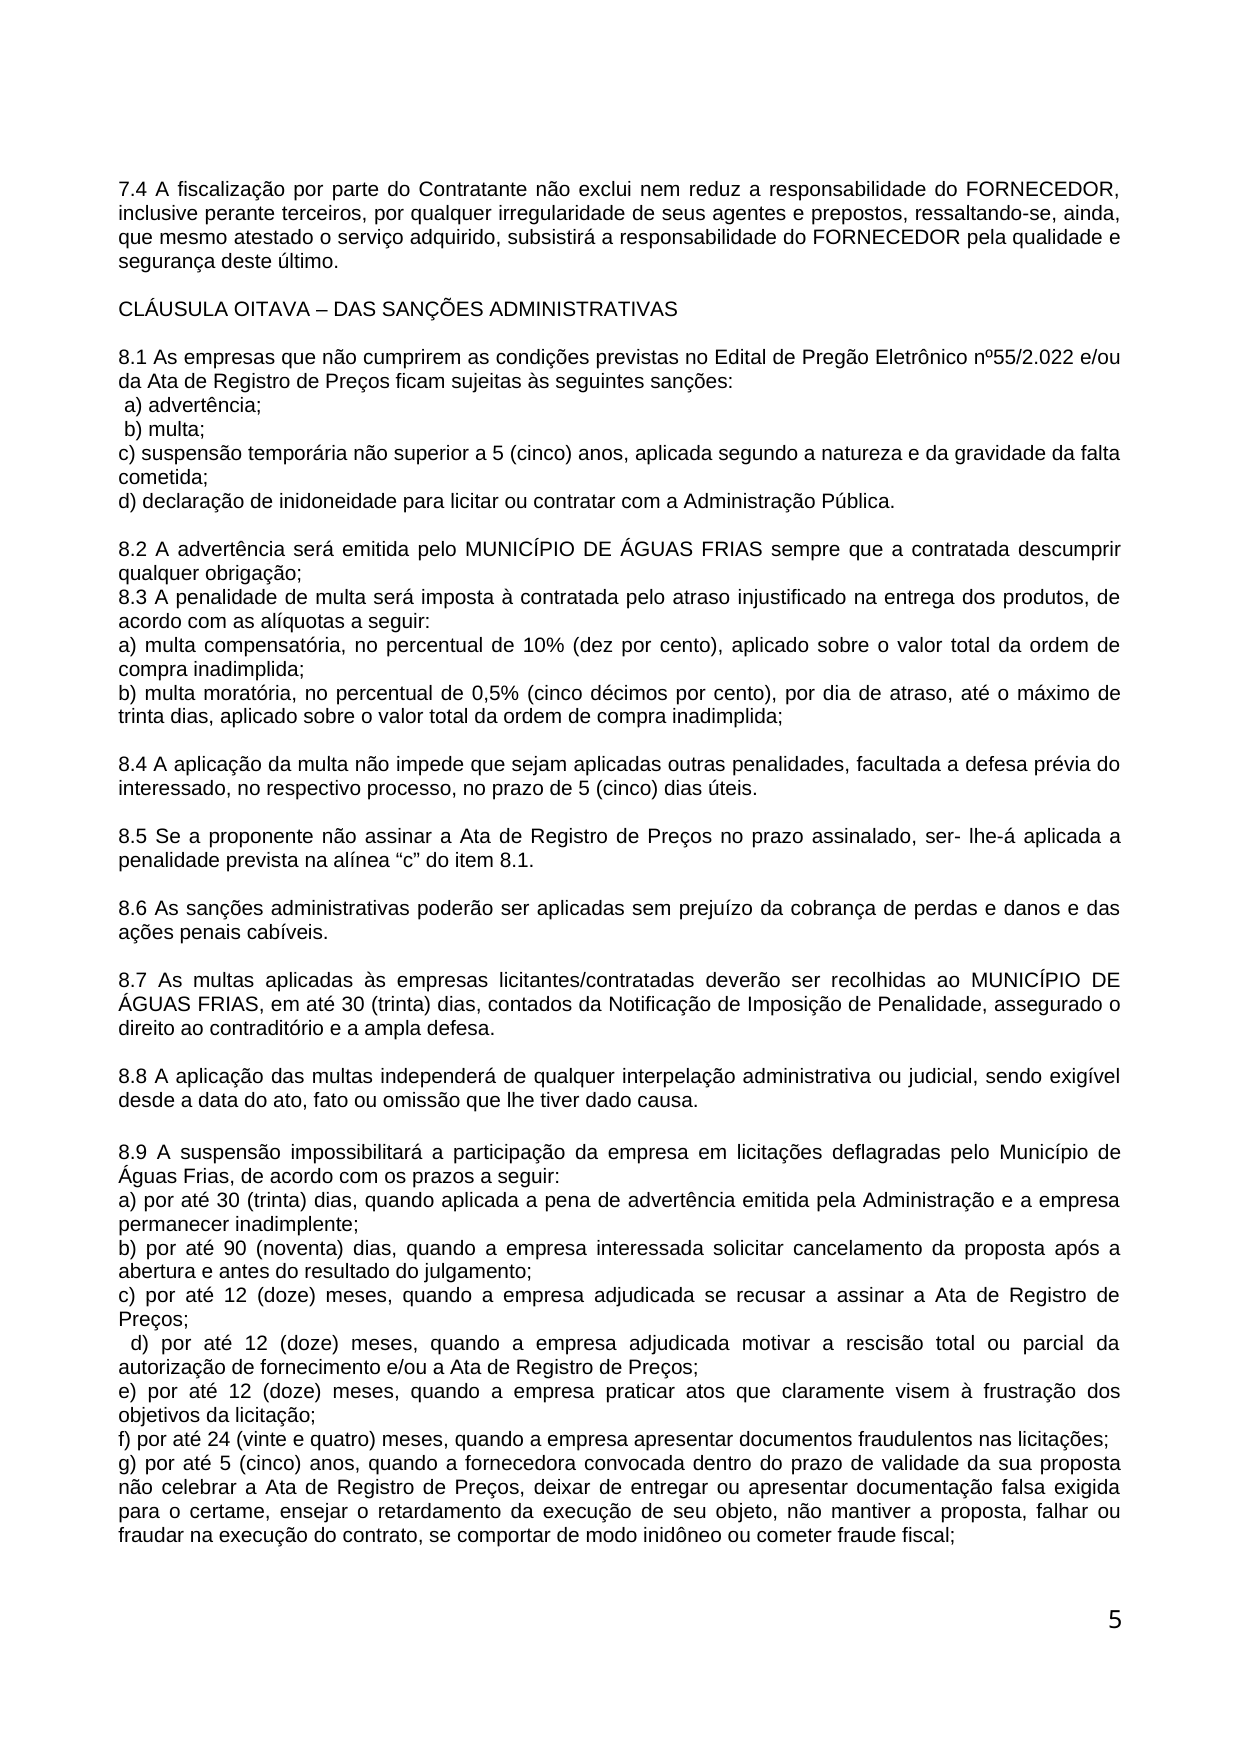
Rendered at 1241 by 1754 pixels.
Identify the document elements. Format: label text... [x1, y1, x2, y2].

text 7.4 A fiscalização por parte do Contratante não exclui nem reduz a responsabilidade do FORNECEDOR, inclusive perante terceiros, por qualquer irregularidade de seus agentes e prepostos, ressaltando-se, ainda, que mesmo atestado o serviço adquirido, subsistirá a responsabilidade do FORNECEDOR pela qualidade e segurança deste último. [118, 177, 1122, 273]
text e) por até 12 (doze) meses, quando a empresa praticar atos que claramente visem à frustração dos objetivos da licitação; [118, 1379, 1122, 1427]
text f) por até 24 (vinte e quatro) meses, quando a empresa apresentar documentos fraudulentos nas licitações; [118, 1427, 1122, 1451]
text 8.2 A advertência será emitida pelo MUNICÍPIO DE ÁGUAS FRIAS sempre que a contratada descumprir qualquer obrigação; [118, 537, 1122, 584]
text 8.5 Se a proponente não assinar a Ata de Registro de Preços no prazo assinalado, ser- lhe-á aplicada a penalidade prevista na alínea “c” do item 8.1. [118, 824, 1122, 872]
text a) advertência; [118, 393, 1122, 417]
text c) por até 12 (doze) meses, quando a empresa adjudicada se recusar a assinar a Ata de Registro de Preços; [118, 1283, 1122, 1331]
text a) multa compensatória, no percentual de 10% (dez por cento), aplicado sobre o valor total da ordem de compra inadimplida; [118, 632, 1122, 680]
text 8.8 A aplicação das multas independerá de qualquer interpelação administrativa ou judicial, sendo exigível desde a data do ato, fato ou omissão que lhe tiver dado causa. [118, 1064, 1122, 1112]
text b) multa; [118, 417, 1122, 441]
text b) por até 90 (noventa) dias, quando a empresa interessada solicitar cancelamento da proposta após a abertura e antes do resultado do julgamento; [118, 1235, 1122, 1283]
text b) multa moratória, no percentual de 0,5% (cinco décimos por cento), por dia de atraso, até o máximo de trinta dias, aplicado sobre o valor total da ordem de compra inadimplida; [118, 680, 1122, 728]
text 8.1 As empresas que não cumprirem as condições previstas no Edital de Pregão Eletrônico nº55/2.022 e/ou da Ata de Registro de Preços ficam sujeitas às seguintes sanções: [118, 345, 1122, 393]
text g) por até 5 (cinco) anos, quando a fornecedora convocada dentro do prazo de validade da sua proposta não celebrar a Ata de Registro de Preços, deixar de entregar ou apresentar documentação falsa exigida para o certame, ensejar o retardamento da execução de seu objeto, não mantiver a proposta, falhar ou fraudar na execução do contrato, se comportar de modo inidôneo ou cometer fraude fiscal; [118, 1451, 1122, 1547]
text c) suspensão temporária não superior a 5 (cinco) anos, aplicada segundo a natureza e da gravidade da falta cometida; [118, 441, 1122, 489]
text 8.6 As sanções administrativas poderão ser aplicadas sem prejuízo da cobrança de perdas e danos e das ações penais cabíveis. [118, 896, 1122, 944]
text d) por até 12 (doze) meses, quando a empresa adjudicada motivar a rescisão total ou parcial da autorização de fornecimento e/ou a Ata de Registro de Preços; [118, 1331, 1122, 1379]
text CLÁUSULA OITAVA – DAS SANÇÕES ADMINISTRATIVAS [118, 297, 1122, 321]
text d) declaração de inidoneidade para licitar ou contratar com a Administração Pública. [118, 489, 1122, 513]
text 8.9 A suspensão impossibilitará a participação da empresa em licitações deflagradas pelo Município de Águas Frias, de acordo com os prazos a seguir: [118, 1139, 1122, 1187]
text 8.7 As multas aplicadas às empresas licitantes/contratadas deverão ser recolhidas ao MUNICÍPIO DE ÁGUAS FRIAS, em até 30 (trinta) dias, contados da Notificação de Imposição de Penalidade, assegurado o direito ao contraditório e a ampla defesa. [118, 968, 1122, 1040]
text 8.4 A aplicação da multa não impede que sejam aplicadas outras penalidades, facultada a defesa prévia do interessado, no respectivo processo, no prazo de 5 (cinco) dias úteis. [118, 752, 1122, 800]
text 8.3 A penalidade de multa será imposta à contratada pelo atraso injustificado na entrega dos produtos, de acordo com as alíquotas a seguir: [118, 584, 1122, 632]
text a) por até 30 (trinta) dias, quando aplicada a pena de advertência emitida pela Administração e a empresa permanecer inadimplente; [118, 1187, 1122, 1235]
